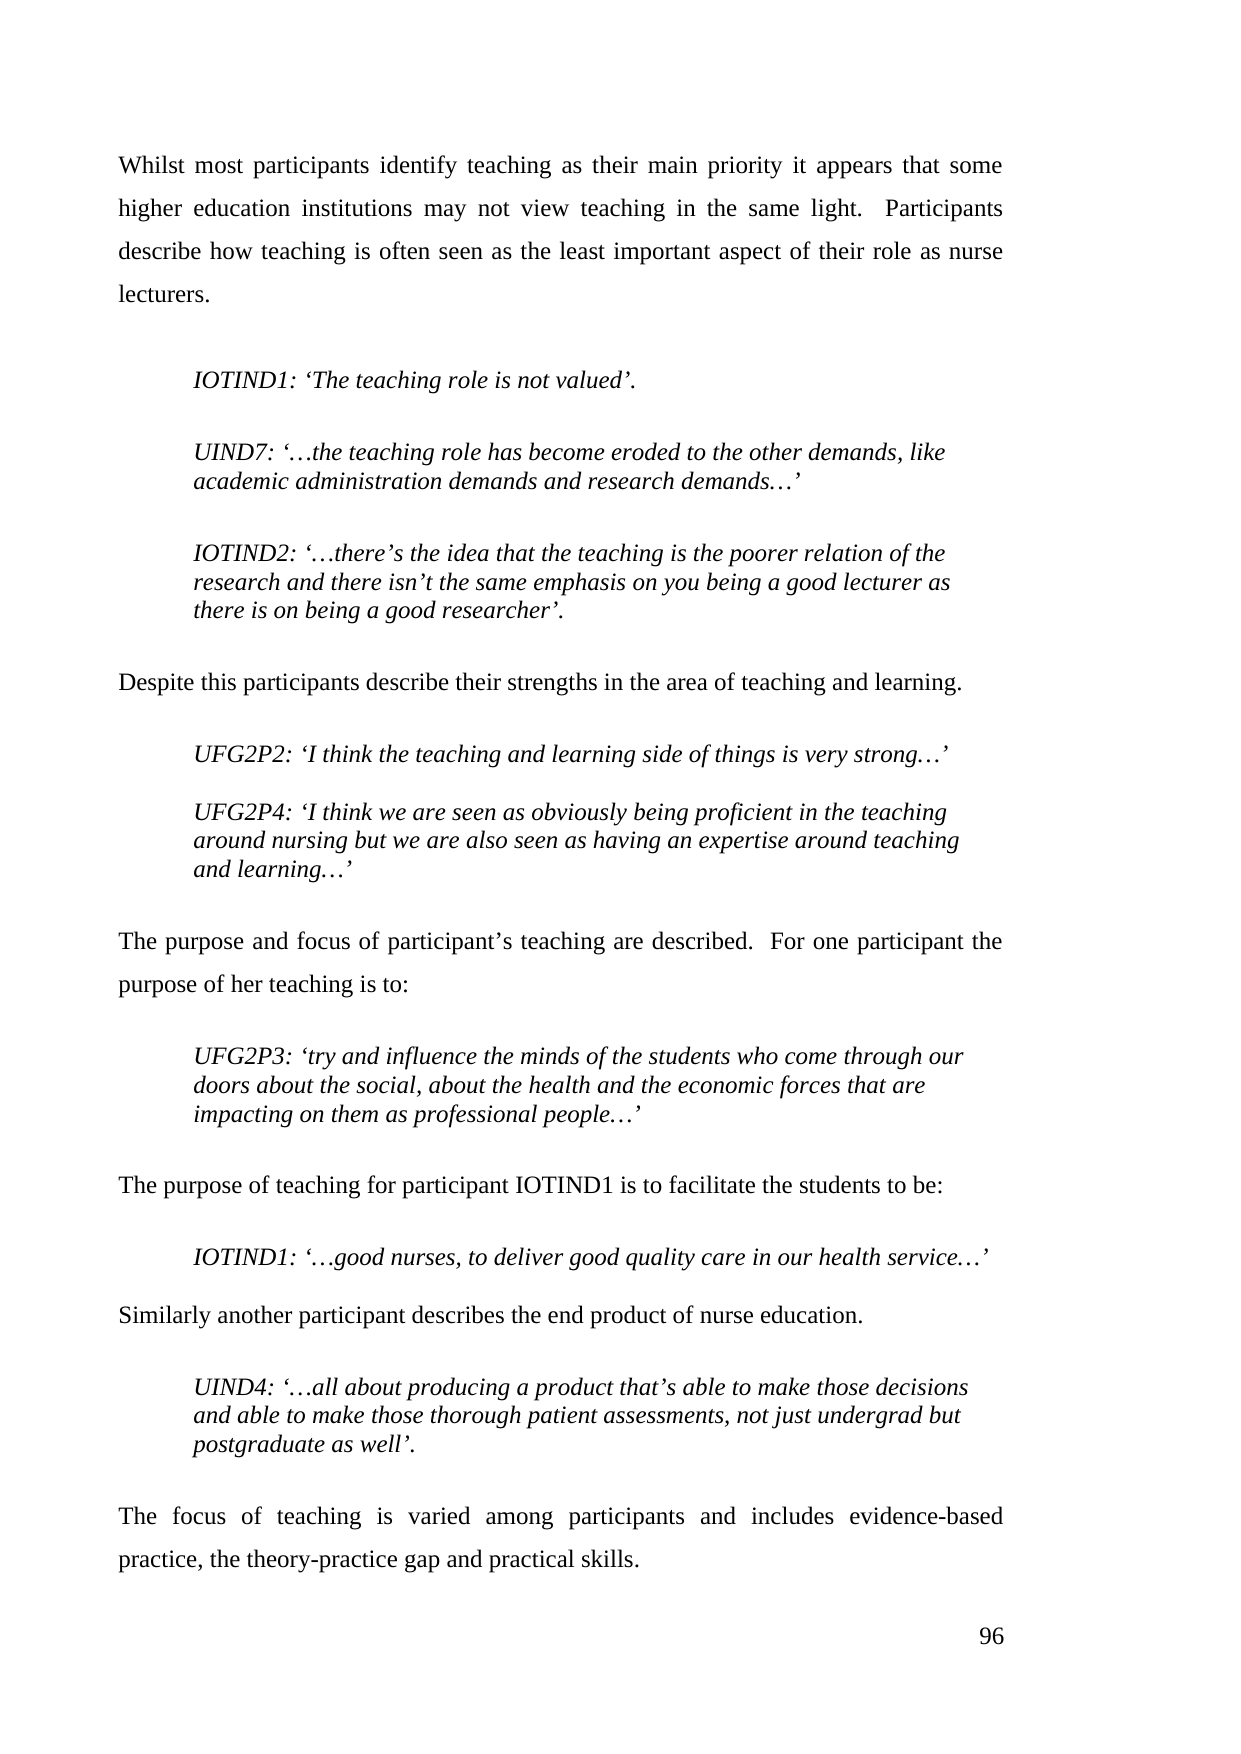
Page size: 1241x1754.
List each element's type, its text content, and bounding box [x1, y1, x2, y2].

text UIND7: ‘…the teaching role has become eroded to the other demands, like academic administration demands and research demands…’ [193, 437, 1004, 495]
text Whilst most participants identify teaching as their main priority it appears that some higher education institutions may not view teaching in the same light. Participants describe how teaching is often seen as the least important aspect of their role as nurse lecturers. [118, 150, 1004, 308]
text UIND4: ‘…all about producing a product that’s able to make those decisions and able to make those thorough patient assessments, not just undergrad but postgraduate as well’. [193, 1372, 1004, 1458]
text IOTIND2: ‘…there’s the idea that the teaching is the poorer relation of the research and there isn’t the same emphasis on you being a good lecturer as there is on being a good researcher’. [193, 538, 1004, 624]
text Similarly another participant describes the end product of nurse education. [118, 1300, 1004, 1329]
text Despite this participants describe their strengths in the area of teaching and learning. [118, 667, 1004, 696]
text The purpose and focus of participant’s teaching are described. For one participant the purpose of her teaching is to: [118, 926, 1004, 998]
text IOTIND1: ‘…good nurses, to deliver good quality care in our health service…’ [193, 1242, 1004, 1271]
text UFG2P3: ‘try and influence the minds of the students who come through our doors about the social, about the health and the economic forces that are impacting on them as professional people…’ [193, 1041, 1004, 1127]
text The purpose of teaching for participant IOTIND1 is to facilitate the students to be: [118, 1171, 1004, 1199]
text The focus of teaching is varied among participants and includes evidence-based practice, the theory-practice gap and practical skills. [118, 1501, 1004, 1573]
text IOTIND1: ‘The teaching role is not valued’. [193, 366, 1004, 394]
text UFG2P2: ‘I think the teaching and learning side of things is very strong…’ [193, 739, 1004, 768]
text UFG2P4: ‘I think we are seen as obviously being proficient in the teaching around nursing but we are also seen as having an expertise around teaching and learning…’ [193, 797, 1004, 883]
